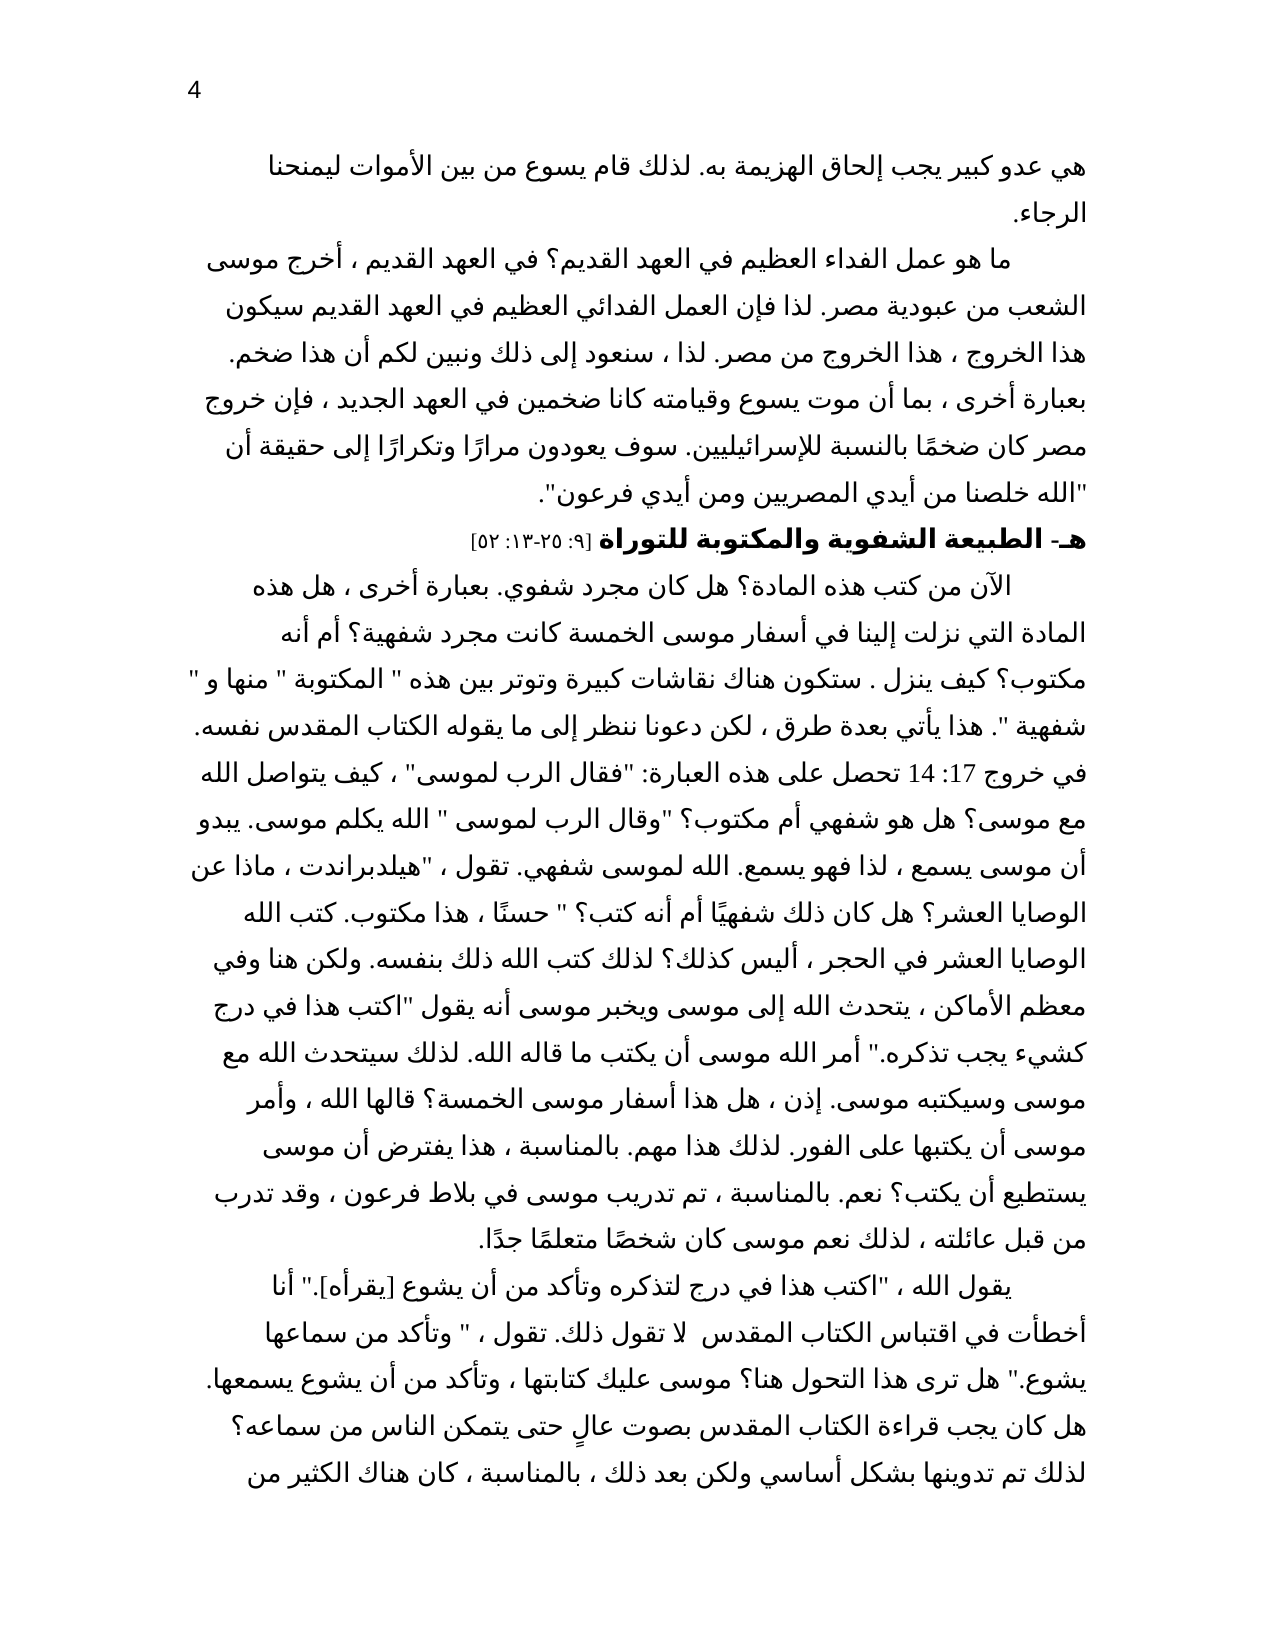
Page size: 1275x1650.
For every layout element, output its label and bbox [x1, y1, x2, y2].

text [187, 150, 1087, 1488]
